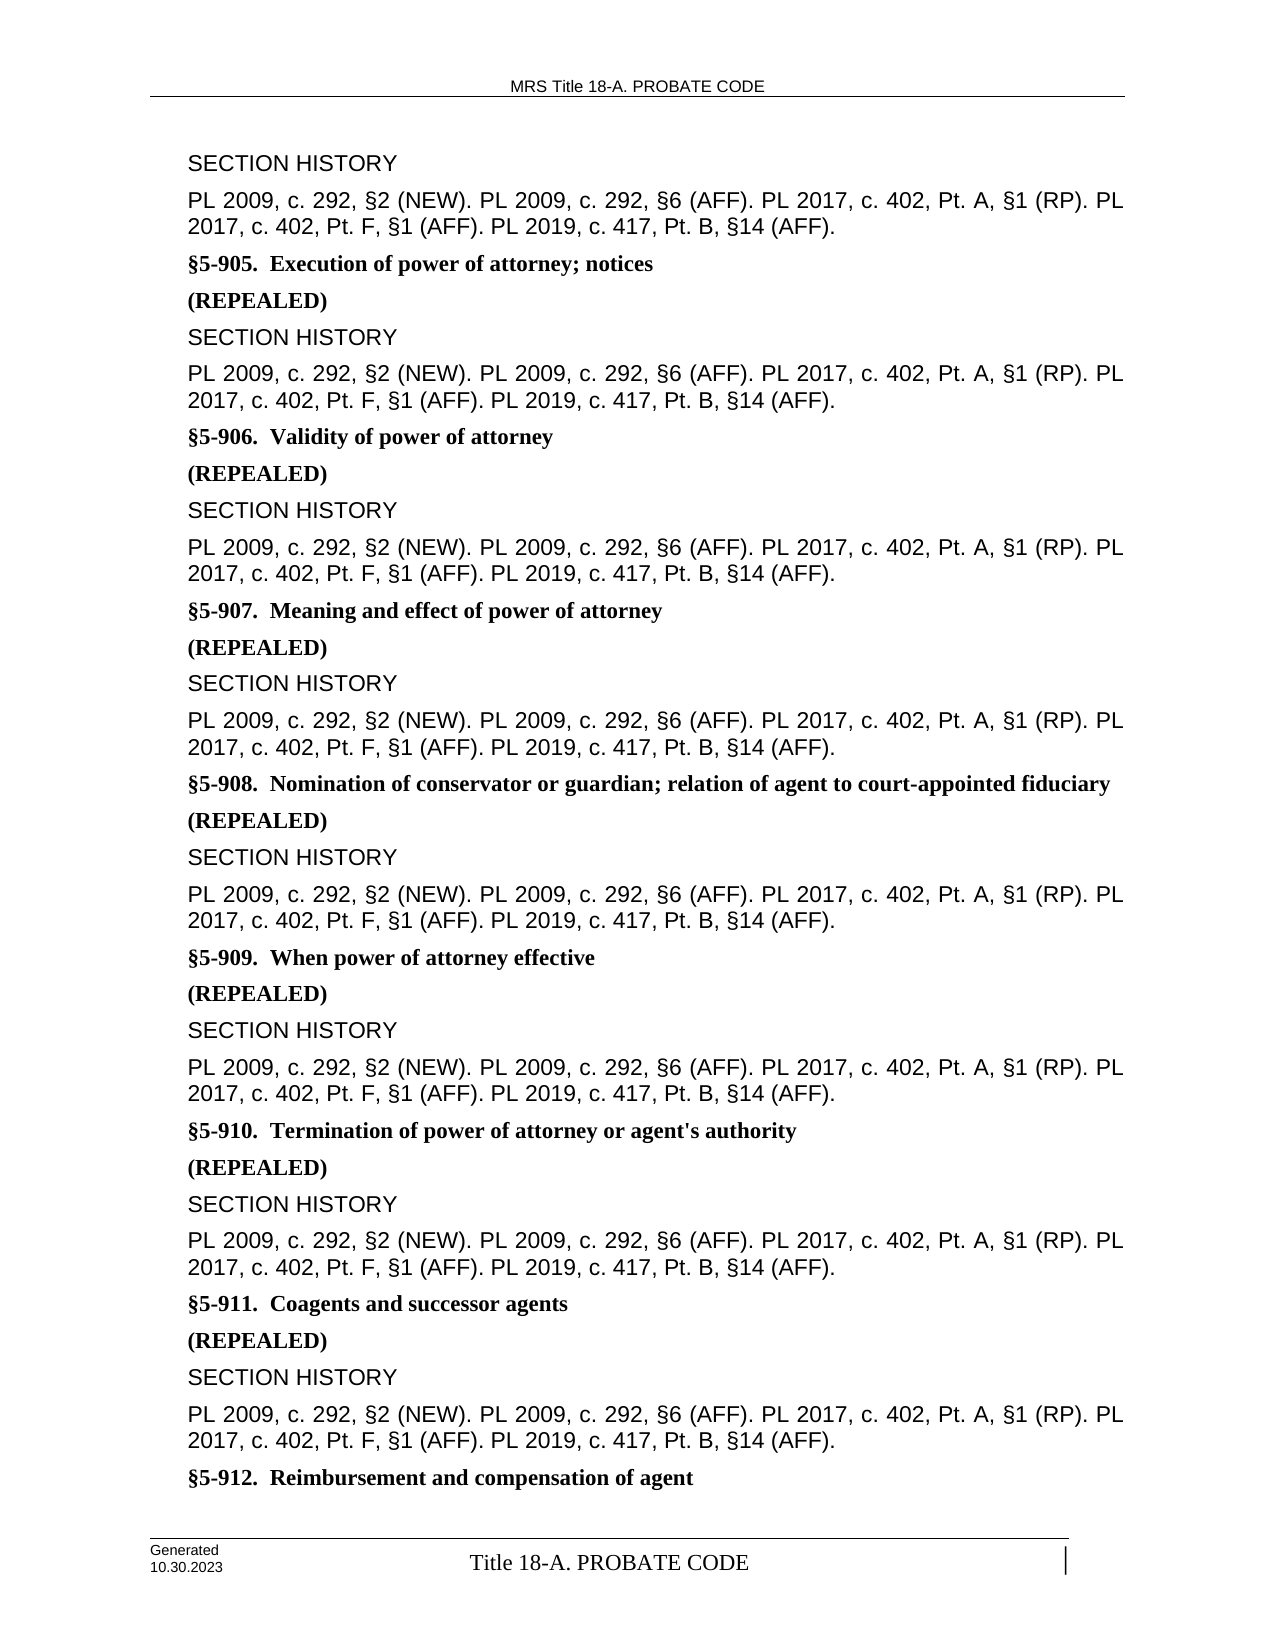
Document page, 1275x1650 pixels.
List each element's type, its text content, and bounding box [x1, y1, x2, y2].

text §5-907. Meaning and effect of power of attorney [187, 597, 1125, 623]
text (REPEALED) [187, 807, 1125, 833]
text §5-910. Termination of power of attorney or agent's authority [187, 1117, 1125, 1143]
text §5-905. Execution of power of attorney; notices [187, 250, 1125, 276]
text SECTION HISTORY [187, 1017, 1125, 1043]
text (REPEALED) [187, 1154, 1125, 1180]
text SECTION HISTORY [187, 1364, 1125, 1390]
text §5-912. Reimbursement and compensation of agent [187, 1464, 1125, 1490]
text (REPEALED) [187, 460, 1125, 486]
text (REPEALED) [187, 633, 1125, 660]
text (REPEALED) [187, 980, 1125, 1007]
text §5-906. Validity of power of attorney [187, 423, 1125, 450]
text §5-911. Coagents and successor agents [187, 1291, 1125, 1317]
text §5-909. When power of attorney effective [187, 944, 1125, 970]
text SECTION HISTORY [187, 670, 1125, 697]
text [187, 1401, 1125, 1453]
text (REPEALED) [187, 287, 1125, 313]
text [187, 187, 1125, 239]
text SECTION HISTORY [187, 323, 1125, 350]
text SECTION HISTORY [187, 150, 1125, 176]
text SECTION HISTORY [187, 497, 1125, 523]
text (REPEALED) [187, 1327, 1125, 1354]
text §5-908. Nomination of conservator or guardian; relation of agent to court-appointed fiduciary [187, 770, 1125, 797]
text SECTION HISTORY [187, 844, 1125, 870]
text SECTION HISTORY [187, 1191, 1125, 1217]
